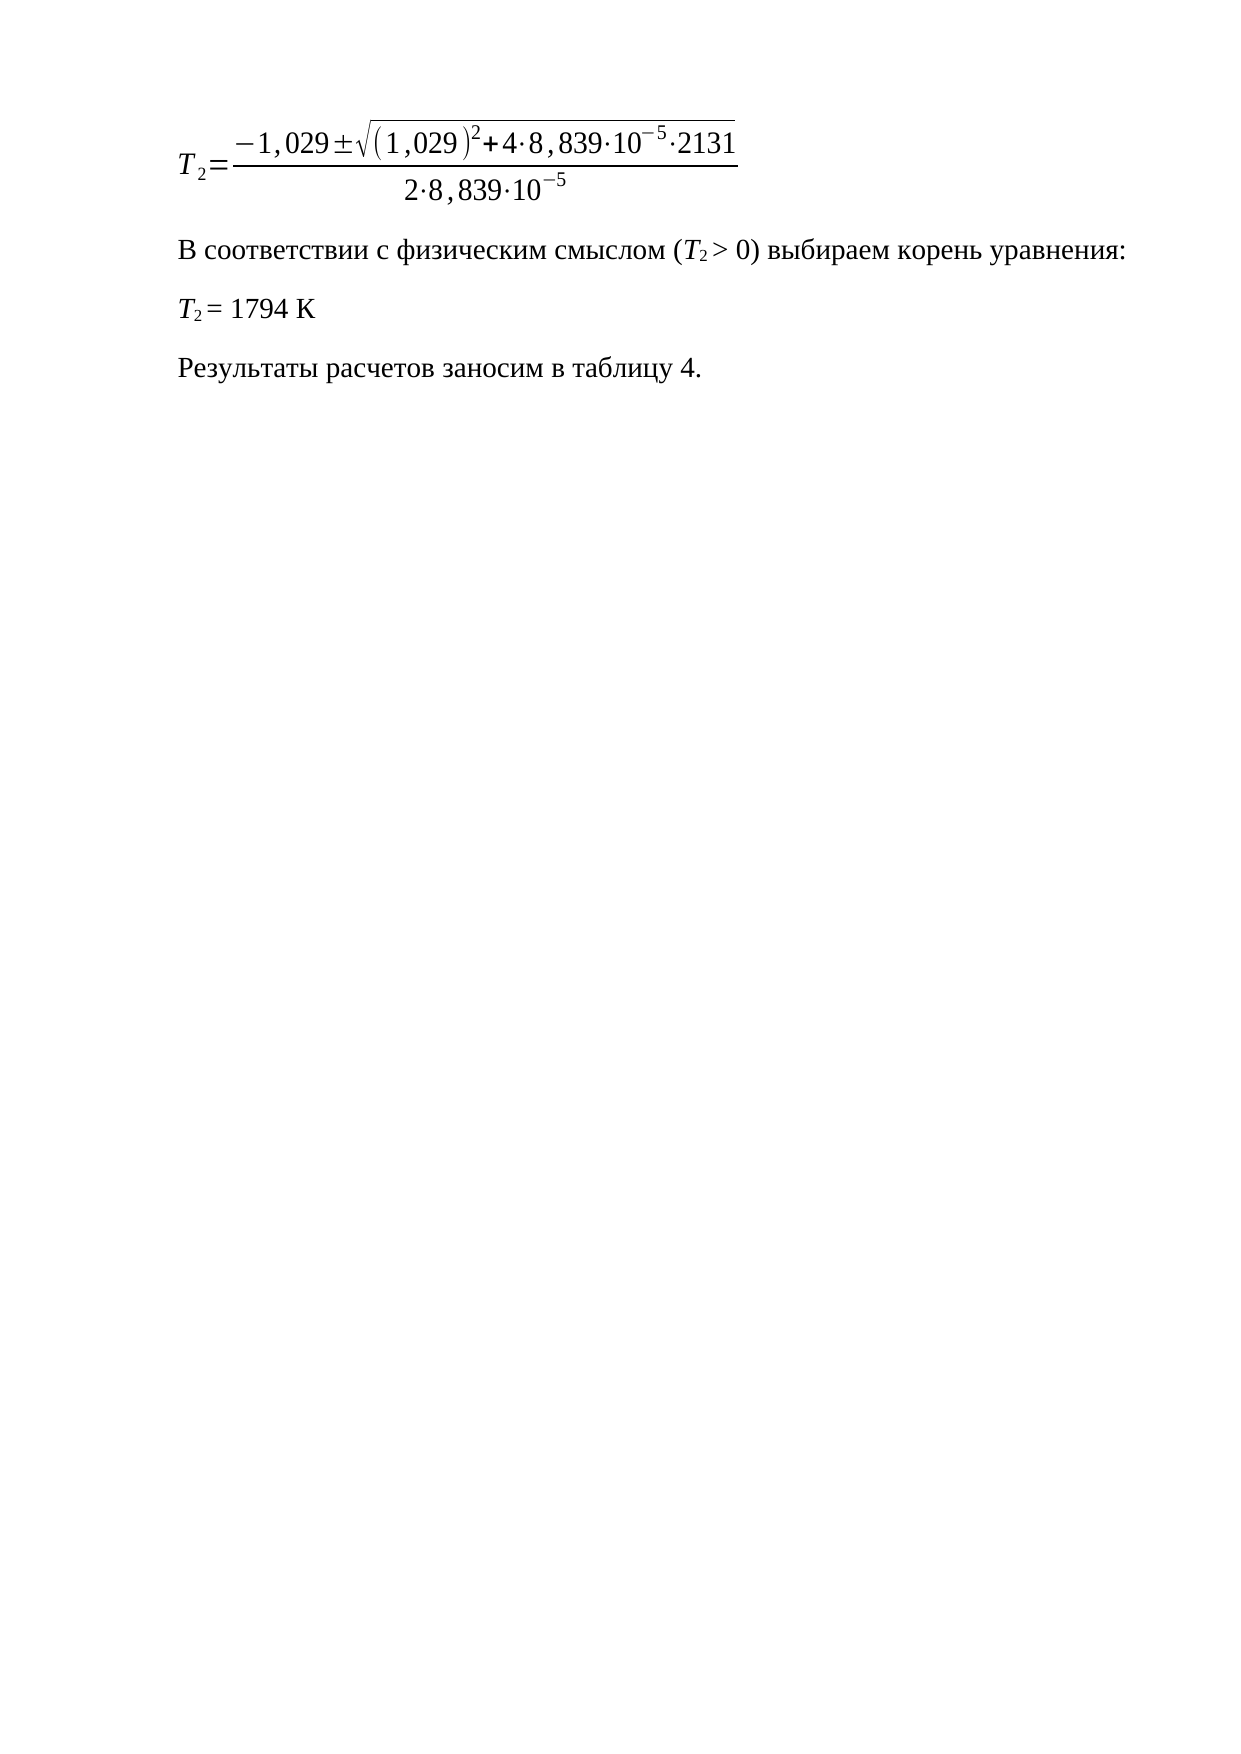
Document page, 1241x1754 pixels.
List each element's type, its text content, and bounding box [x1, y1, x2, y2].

text Т2 = 1794 К [177, 291, 1152, 325]
text В соответствии с физическим смыслом (Т2 > 0) выбираем корень уравнения: [177, 232, 1152, 265]
text Результаты расчетов заносим в таблицу 4. [177, 351, 1152, 384]
